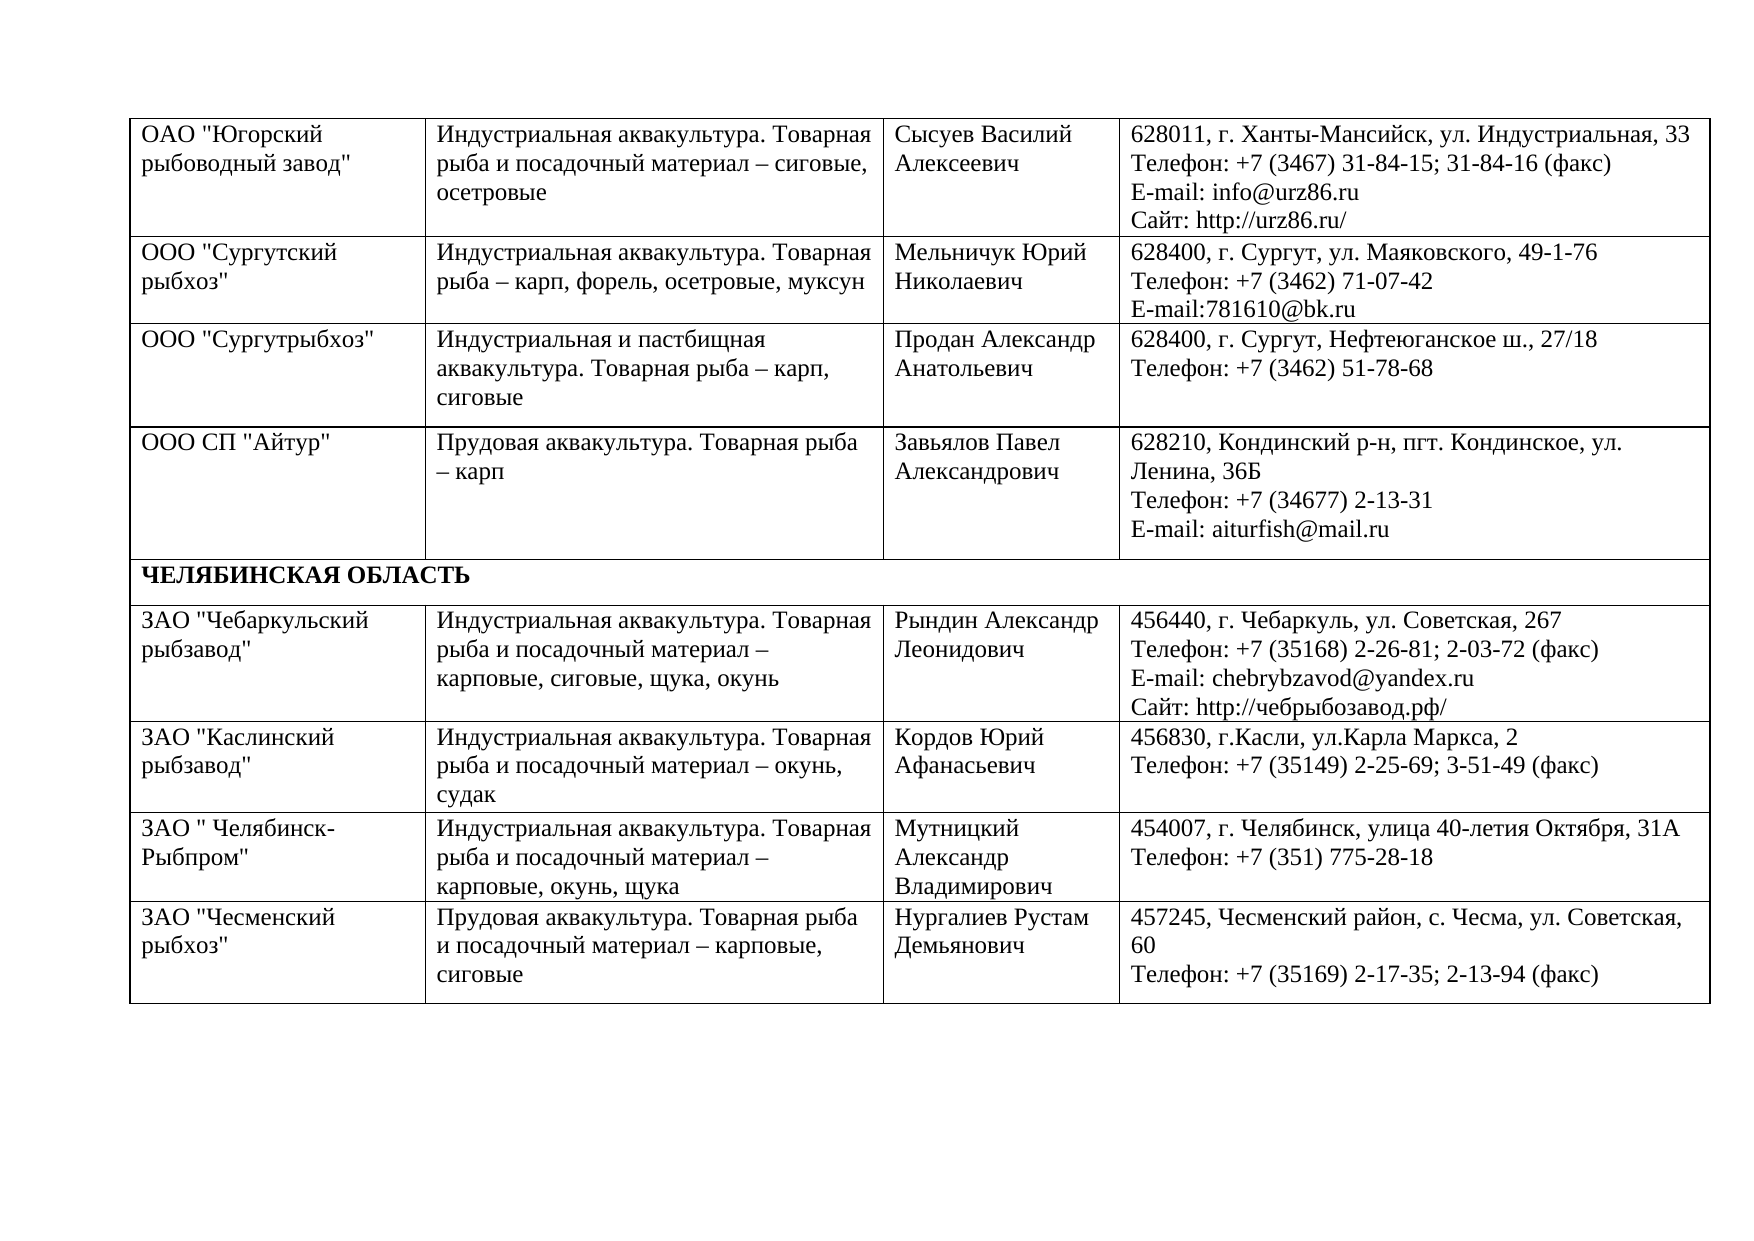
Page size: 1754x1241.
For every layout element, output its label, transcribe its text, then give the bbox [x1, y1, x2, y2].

table_cell Завьялов Павел Александрович [884, 428, 1119, 559]
table_cell ЗАО " Челябинск-Рыбпром" [131, 813, 425, 901]
table_cell Продан Александр Анатольевич [884, 324, 1119, 426]
table_cell ООО "Сургутрыбхоз" [131, 324, 425, 426]
table_cell 457245, Чесменский район, с. Чесма, ул. Советская, 60 Телефон: +7 (35169) 2-17-35; 2-13-94 (факс) [1120, 902, 1709, 1002]
table_cell 456830, г.Касли, ул.Карла Маркса, 2 Телефон: +7 (35149) 2-25-69; 3-51-49 (факс) [1120, 722, 1709, 812]
table_cell ЧЕЛЯБИНСКАЯ ОБЛАСТЬ [131, 560, 1709, 604]
table_cell Индустриальная и пастбищная аквакультура. Товарная рыба – карп, сиговые [426, 324, 883, 426]
table_cell Мутницкий Александр Владимирович [884, 813, 1119, 901]
table_cell Нургалиев Рустам Демьянович [884, 902, 1119, 1002]
table_cell ООО "Сургутский рыбхоз" [131, 237, 425, 323]
table_cell Индустриальная аквакультура. Товарная рыба – карп, форель, осетровые, муксун [426, 237, 883, 323]
table_cell Индустриальная аквакультура. Товарная рыба и посадочный материал – сиговые, осетровые [426, 119, 883, 236]
table_cell Кордов Юрий Афанасьевич [884, 722, 1119, 812]
table_cell ЗАО "Чесменский рыбхоз" [131, 902, 425, 1002]
table_cell 628400, г. Сургут, ул. Маяковского, 49-1-76 Телефон: +7 (3462) 71-07-42 E-mail:781610@bk.ru [1120, 237, 1709, 323]
table_cell Прудовая аквакультура. Товарная рыба – карп [426, 428, 883, 559]
table_cell 628400, г. Сургут, Нефтеюганское ш., 27/18 Телефон: +7 (3462) 51-78-68 [1120, 324, 1709, 426]
table_cell Индустриальная аквакультура. Товарная рыба и посадочный материал – карповые, окунь, щука [426, 813, 883, 901]
table_cell 456440, г. Чебаркуль, ул. Советская, 267 Телефон: +7 (35168) 2-26-81; 2-03-72 (факс) E-mail: chebrybzavod@yandex.ru Сайт: http://чебрыбозавод.рф/ [1120, 606, 1709, 721]
table_cell ООО СП "Айтур" [131, 428, 425, 559]
table_cell Мельничук Юрий Николаевич [884, 237, 1119, 323]
table_cell 628210, Кондинский р-н, пгт. Кондинское, ул. Ленина, 36Б Телефон: +7 (34677) 2-13-31 E-mail: aiturfish@mail.ru [1120, 428, 1709, 559]
table_cell Рындин Александр Леонидович [884, 606, 1119, 721]
table_cell Прудовая аквакультура. Товарная рыба и посадочный материал – карповые, сиговые [426, 902, 883, 1002]
table_cell 454007, г. Челябинск, улица 40-летия Октября, 31А Телефон: +7 (351) 775-28-18 [1120, 813, 1709, 901]
table_cell ЗАО "Чебаркульский рыбзавод" [131, 606, 425, 721]
table_cell ЗАО "Каслинский рыбзавод" [131, 722, 425, 812]
table_cell Индустриальная аквакультура. Товарная рыба и посадочный материал – карповые, сиговые, щука, окунь [426, 606, 883, 721]
table_cell 628011, г. Ханты-Мансийск, ул. Индустриальная, 33 Телефон: +7 (3467) 31-84-15; 31-84-16 (факс) E-mail: info@urz86.ru Сайт: http://urz86.ru/ [1120, 119, 1709, 236]
table_cell ОАО "Югорский рыбоводный завод" [131, 119, 425, 236]
table_cell Индустриальная аквакультура. Товарная рыба и посадочный материал – окунь, судак [426, 722, 883, 812]
table_cell Сысуев Василий Алексеевич [884, 119, 1119, 236]
